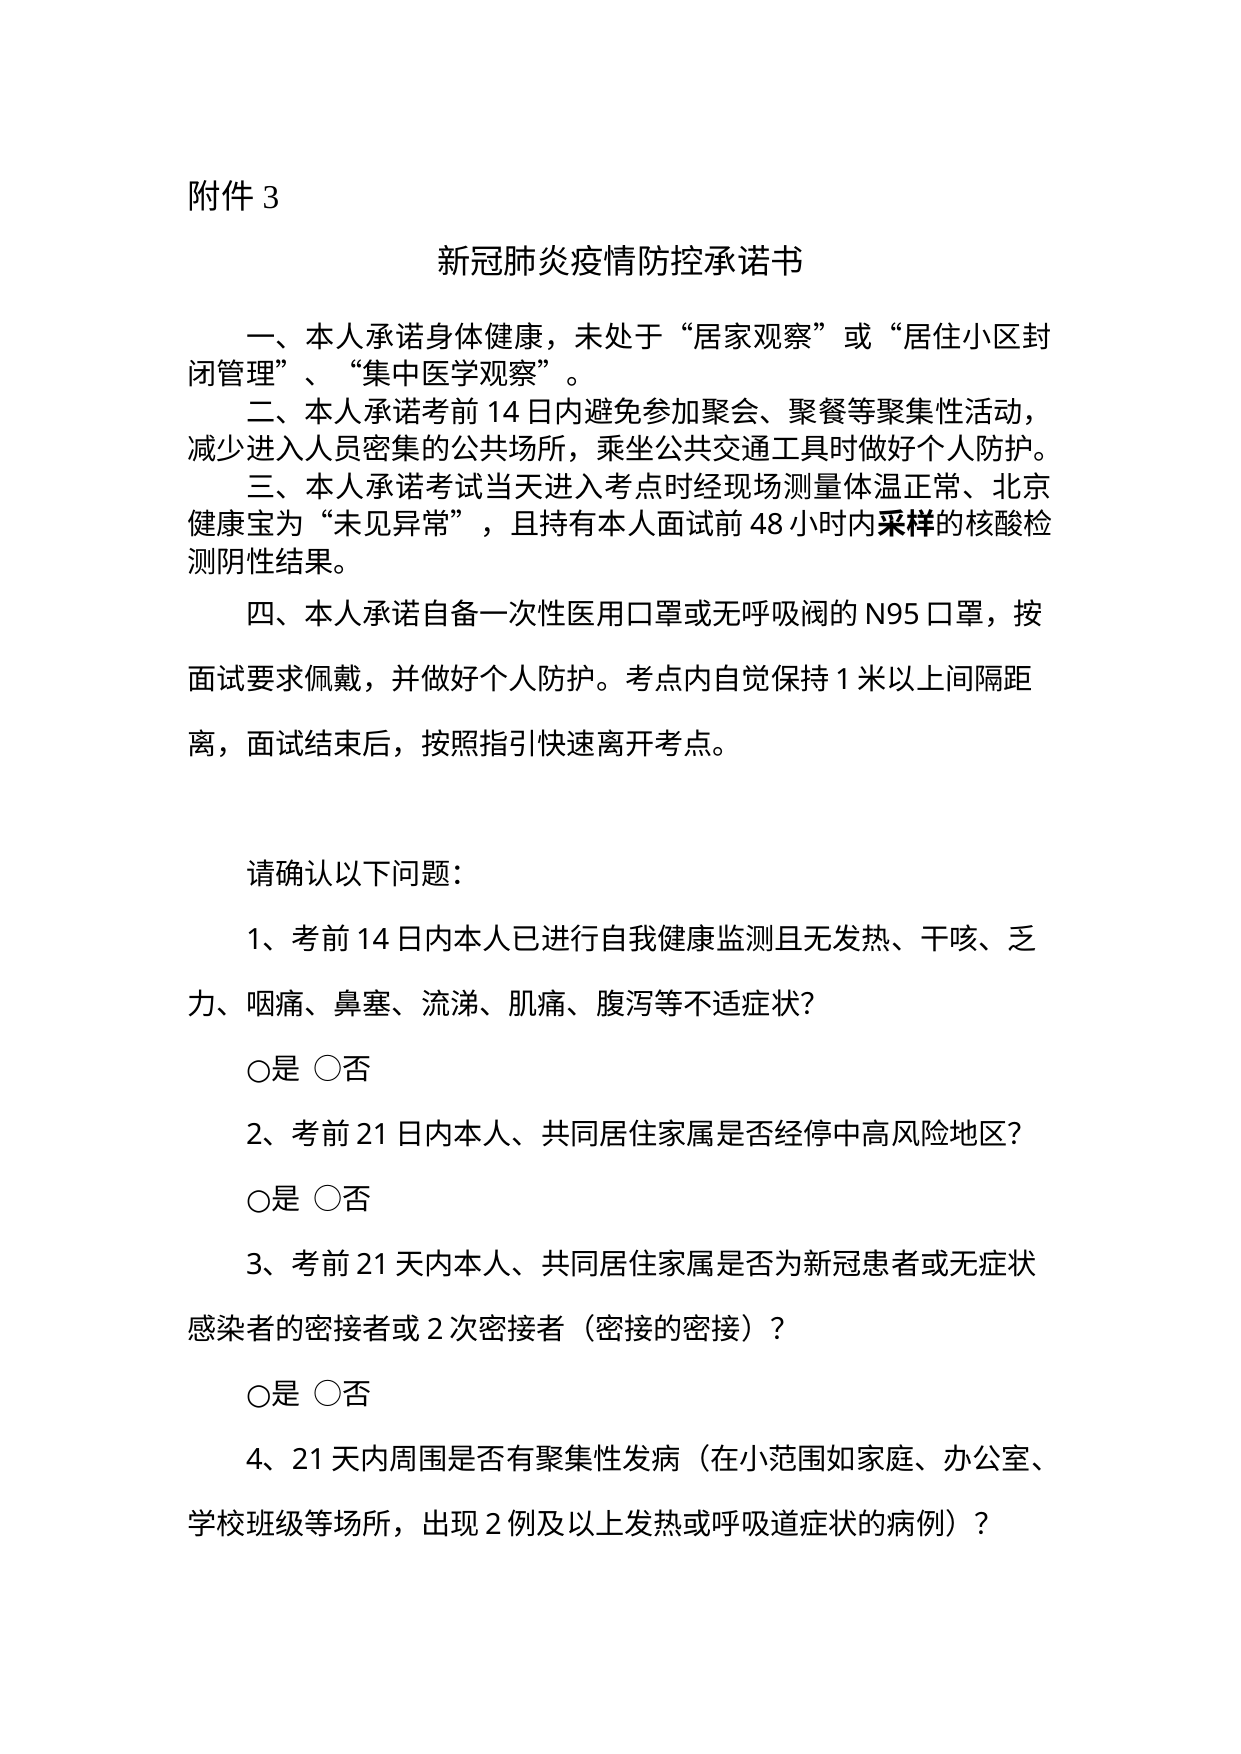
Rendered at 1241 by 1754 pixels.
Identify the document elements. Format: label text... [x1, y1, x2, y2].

text 2、考前21日内本人、共同居住家属是否经停中高风险地区？ [187, 1099, 1053, 1164]
text 三、本人承诺考试当天进入考点时经现场测量体温正常、北京健康宝为“未见异常”，且持有本人面试前48小时内采样的核酸检测阴性结果。 [187, 467, 1053, 579]
text 1、考前14日内本人已进行自我健康监测且无发热、干咳、乏力、咽痛、鼻塞、流涕、肌痛、腹泻等不适症状？ [187, 904, 1053, 1034]
text 四、本人承诺自备一次性医用口罩或无呼吸阀的N95口罩，按面试要求佩戴，并做好个人防护。考点内自觉保持1米以上间隔距离，面试结束后，按照指引快速离开考点。 [187, 579, 1053, 774]
text ○是 ○否 [187, 1359, 1053, 1424]
text 4、21天内周围是否有聚集性发病（在小范围如家庭、办公室、学校班级等场所，出现2例及以上发热或呼吸道症状的病例）？ [187, 1424, 1053, 1554]
text ○是 ○否 [187, 1034, 1053, 1099]
text 3、考前21天内本人、共同居住家属是否为新冠患者或无症状感染者的密接者或2次密接者（密接的密接）？ [187, 1229, 1053, 1359]
text 请确认以下问题： [187, 839, 1053, 904]
text 附件3 [187, 162, 1053, 227]
text 新冠肺炎疫情防控承诺书 [187, 227, 1053, 292]
text 二、本人承诺考前14日内避免参加聚会、聚餐等聚集性活动，减少进入人员密集的公共场所，乘坐公共交通工具时做好个人防护。 [187, 392, 1053, 467]
text ○是 ○否 [187, 1164, 1053, 1229]
text 一、本人承诺身体健康，未处于“居家观察”或“居住小区封闭管理”、“集中医学观察”。 [187, 317, 1053, 392]
